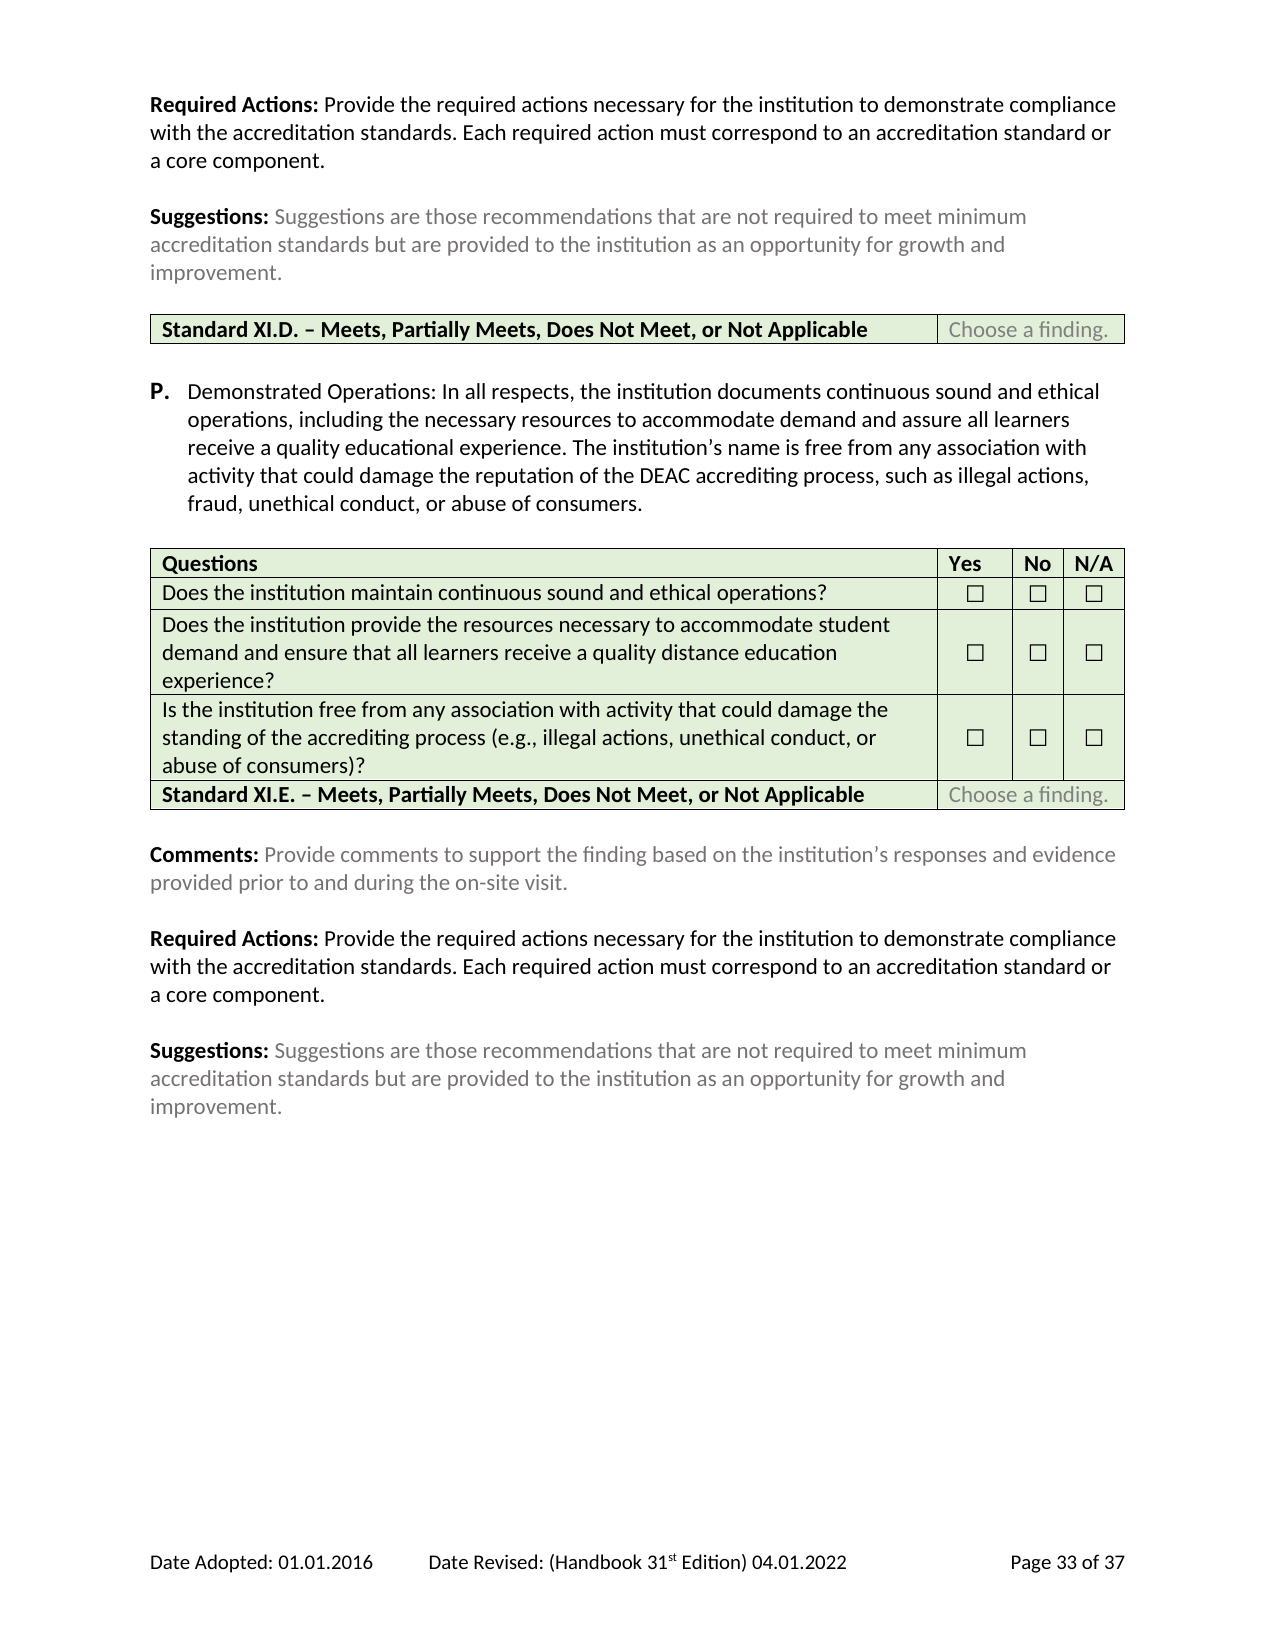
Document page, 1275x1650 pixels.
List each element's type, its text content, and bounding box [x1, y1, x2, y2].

text Required Actions: [150, 924, 1125, 1008]
table_header Standard XI.D. – Meets, Partially Meets, Does Not Meet, or Not Applicable [151, 315, 937, 343]
text Suggestions: [150, 202, 1125, 286]
text Comments: [150, 840, 1125, 896]
text Required Actions: [150, 90, 1125, 174]
text Suggestions: [150, 1036, 1125, 1120]
